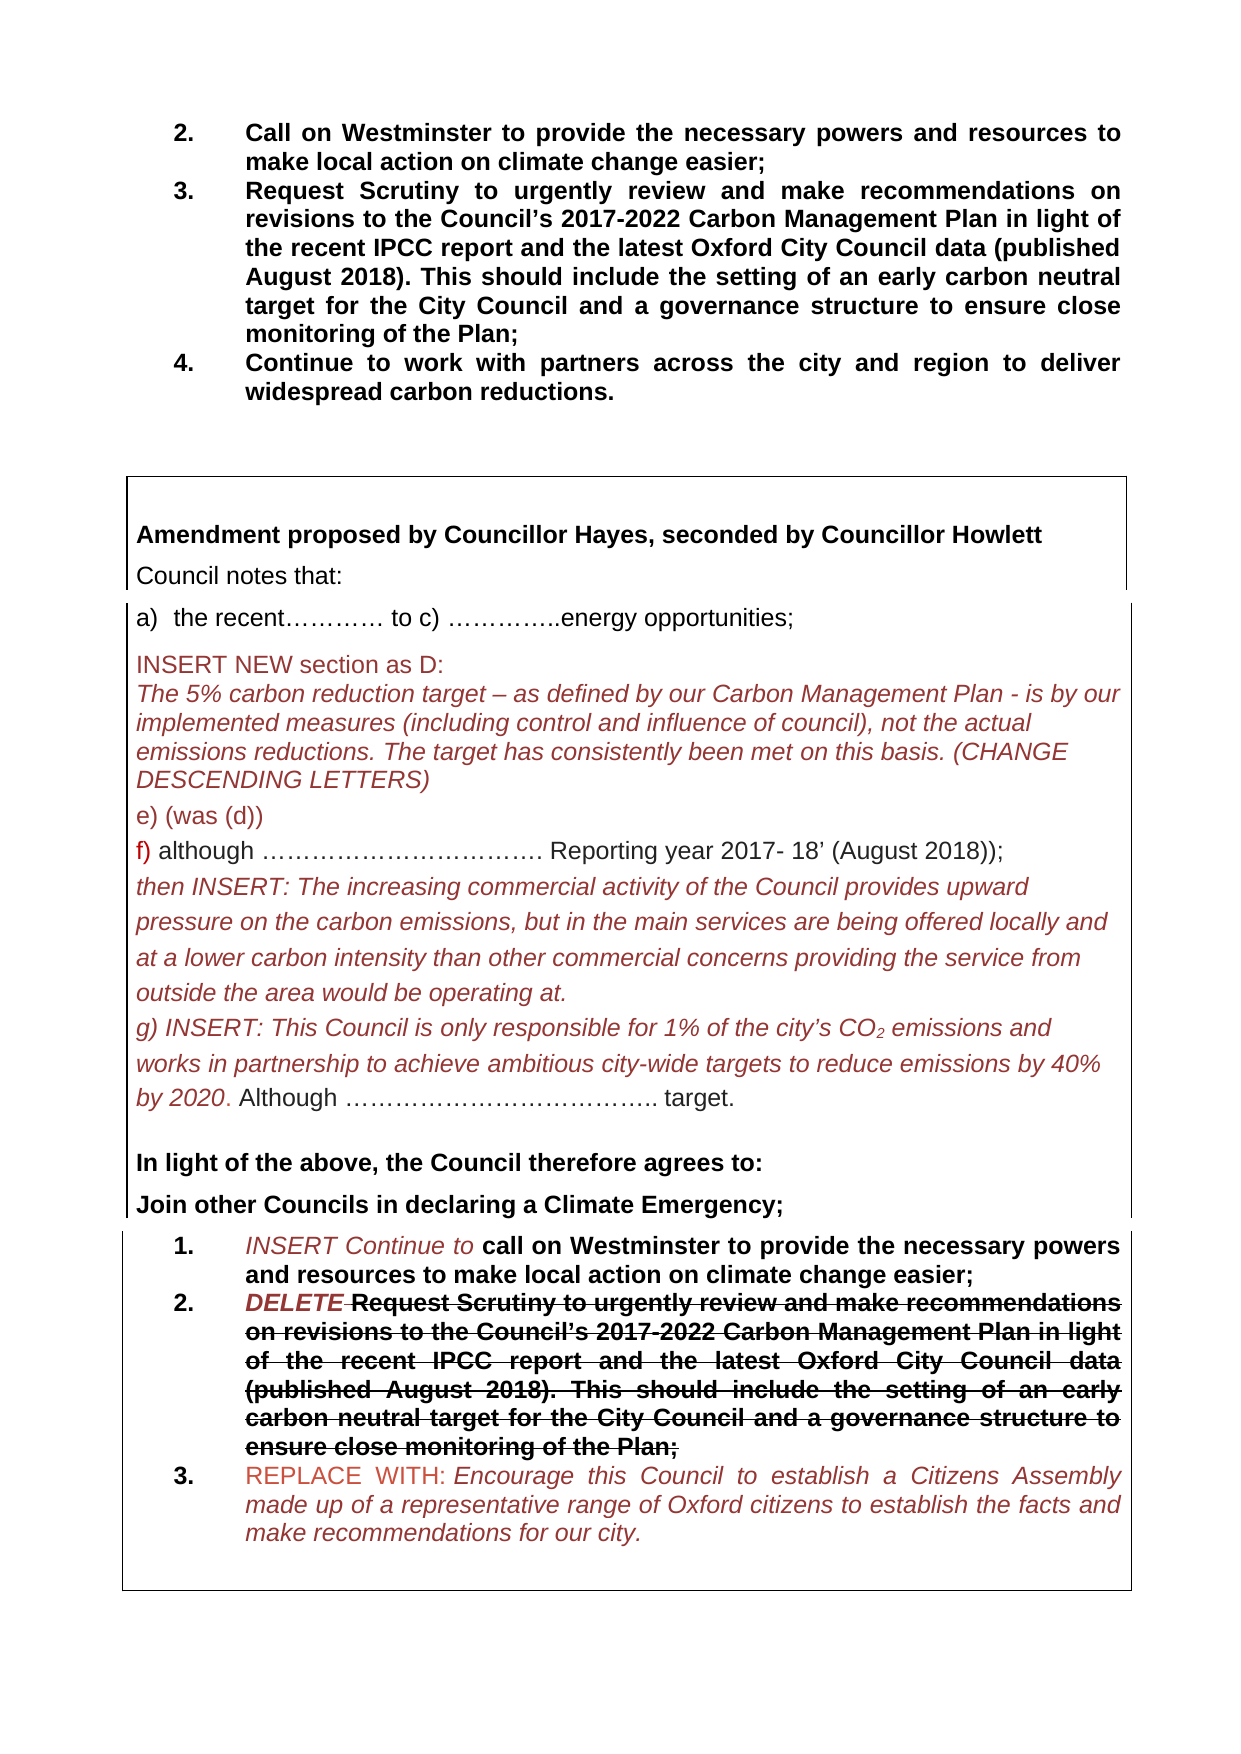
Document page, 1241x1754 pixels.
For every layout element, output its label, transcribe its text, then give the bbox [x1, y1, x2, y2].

text e) (was (d)) [136, 794, 1122, 829]
text g) INSERT: This Council is only responsible for 1% of the city’s CO2 emissions and works in partnership to achieve ambitious city-wide targets to reduce emissions by 40% by 2020. Although ……………………………….. target. [136, 1007, 1122, 1113]
text f) although ……………………………. Reporting year 2017- 18’ (August 2018)); [136, 829, 1122, 865]
list INSERT Continue to call on Westminster to provide the necessary powers and resources to make local action on climate change easier; [123, 1231, 1131, 1288]
list Call on Westminster to provide the necessary powers and resources to make local action on climate change easier; [173, 118, 1122, 176]
list Request Scrutiny to urgently review and make recommendations on revisions to the Council’s 2017-2022 Carbon Management Plan in light of the recent IPCC report and the latest Oxford City Council data (published August 2018). This should include the setting of an early carbon neutral target for the City Council and a governance structure to ensure close monitoring of the Plan; [173, 176, 1122, 348]
list Continue to work with partners across the city and region to deliver widespread carbon reductions. [173, 348, 1122, 406]
text Amendment proposed by Councillor Hayes, seconded by Councillor Howlett [128, 517, 1126, 549]
text The 5% carbon reduction target – as defined by our Carbon Management Plan - is by our implemented measures (including control and influence of council), not the actual emissions reductions. The target has consistently been met on this basis. (CHANGE DESCENDING LETTERS) [136, 679, 1122, 794]
text Council notes that: [128, 558, 1126, 590]
text In light of the above, the Council therefore agrees to: [136, 1148, 1122, 1177]
text then INSERT: The increasing commercial activity of the Council provides upward pressure on the carbon emissions, but in the main services are being offered locally and at a lower carbon intensity than other commercial concerns providing the service from outside the area would be operating at. [136, 865, 1122, 1007]
text Join other Councils in declaring a Climate Emergency; [128, 1189, 1131, 1218]
list the recent………… to c) …………..energy opportunities; [126, 602, 1131, 631]
list REPLACE WITH: Encourage this Council to establish a Citizens Assembly made up of a representative range of Oxford citizens to establish the facts and make recommendations for our city. [123, 1461, 1131, 1547]
text INSERT NEW section as D: [128, 644, 1131, 679]
list DELETE Request Scrutiny to urgently review and make recommendations on revisions to the Council’s 2017-2022 Carbon Management Plan in light of the recent IPCC report and the latest Oxford City Council data (published August 2018). This should include the setting of an early carbon neutral target for the City Council and a governance structure to ensure close monitoring of the Plan; [123, 1288, 1131, 1461]
